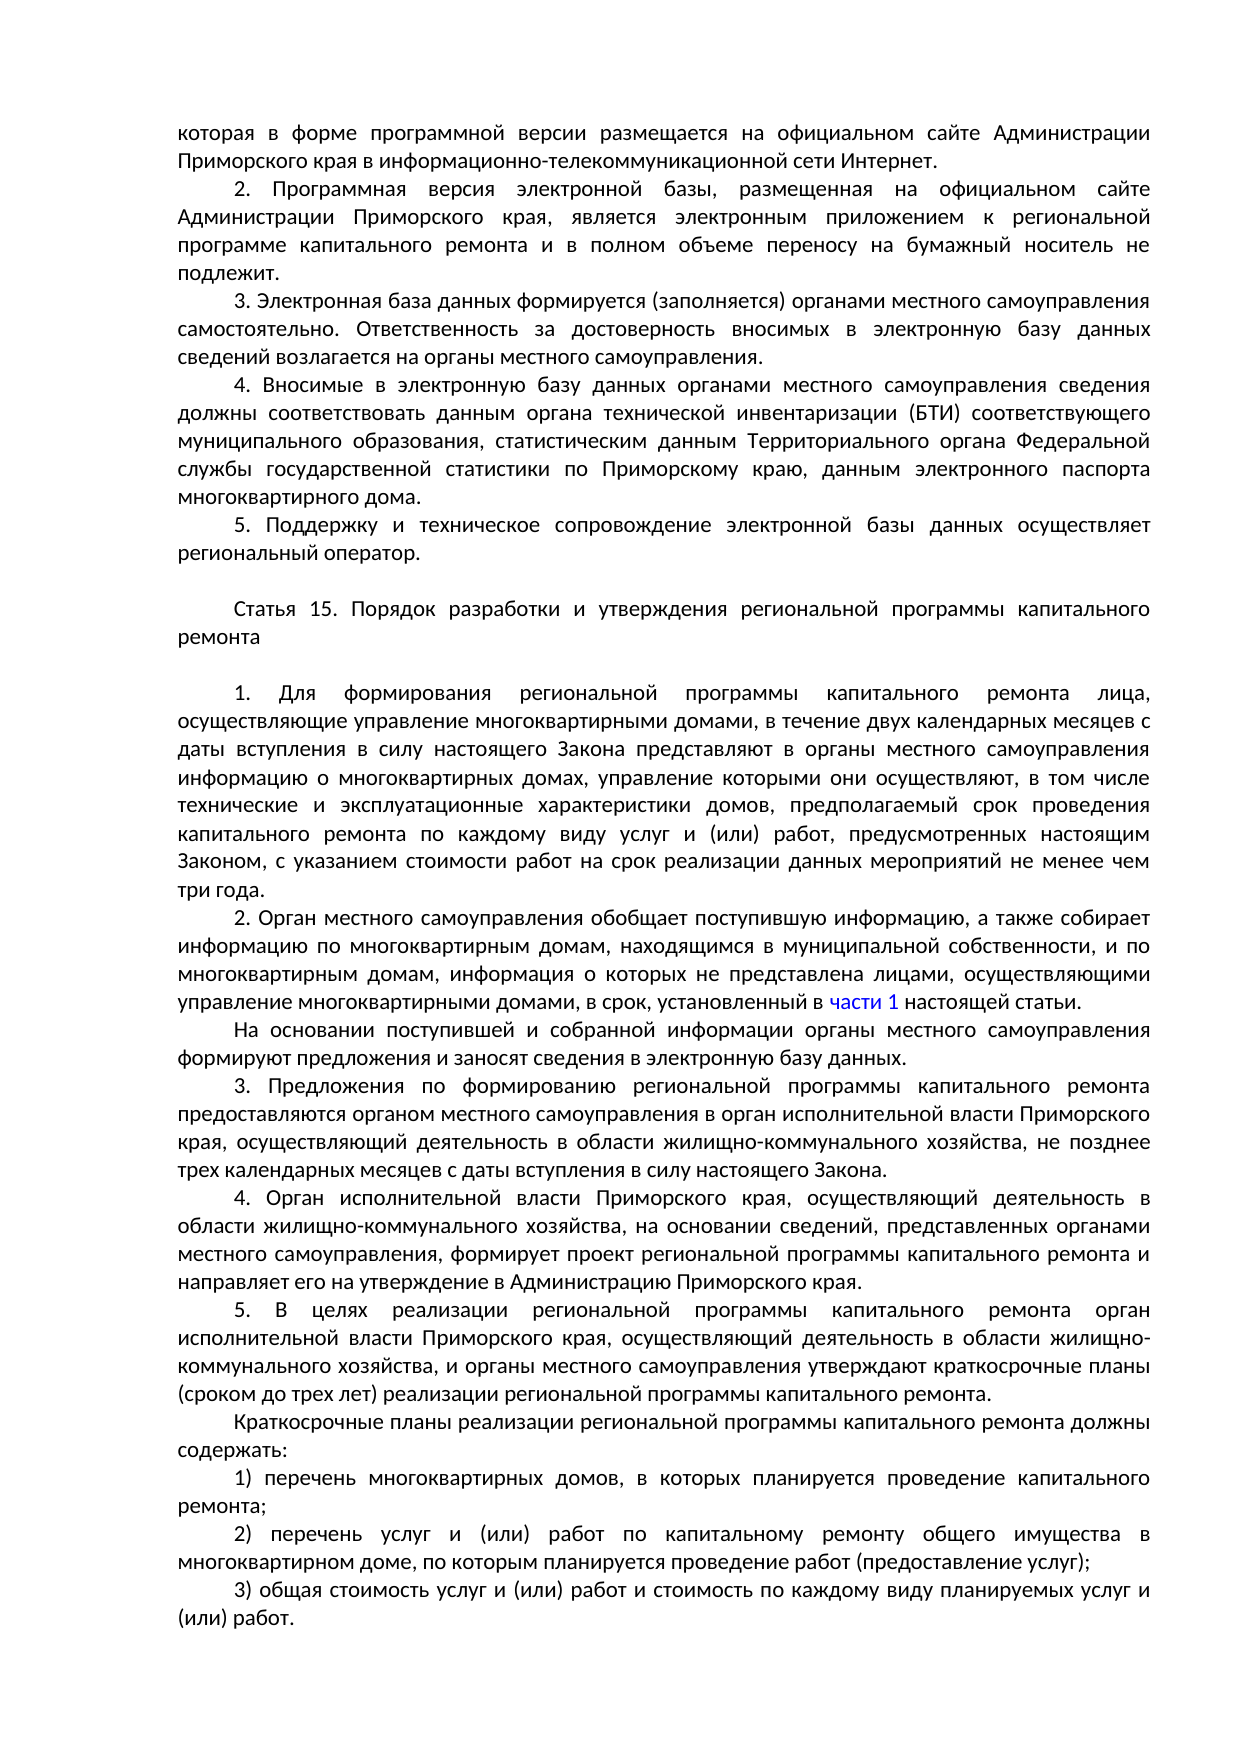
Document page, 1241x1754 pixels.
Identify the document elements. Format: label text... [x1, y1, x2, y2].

text 5. В целях реализации региональной программы капитального ремонта орган исполнительной власти Приморского края, осуществляющий деятельность в области жилищно-коммунального хозяйства, и органы местного самоуправления утверждают краткосрочные планы (сроком до трех лет) реализации региональной программы капитального ремонта. [177, 1295, 1152, 1407]
text 4. Орган исполнительной власти Приморского края, осуществляющий деятельность в области жилищно-коммунального хозяйства, на основании сведений, представленных органами местного самоуправления, формирует проект региональной программы капитального ремонта и направляет его на утверждение в Администрацию Приморского края. [177, 1183, 1152, 1295]
text 3) общая стоимость услуг и (или) работ и стоимость по каждому виду планируемых услуг и (или) работ. [177, 1575, 1152, 1631]
text 1) перечень многоквартирных домов, в которых планируется проведение капитального ремонта; [177, 1463, 1152, 1519]
text 5. Поддержку и техническое сопровождение электронной базы данных осуществляет региональный оператор. [177, 510, 1152, 566]
text 4. Вносимые в электронную базу данных органами местного самоуправления сведения должны соответствовать данным органа технической инвентаризации (БТИ) соответствующего муниципального образования, статистическим данным Территориального органа Федеральной службы государственной статистики по Приморскому краю, данным электронного паспорта многоквартирного дома. [177, 370, 1152, 510]
text 3. Предложения по формированию региональной программы капитального ремонта предоставляются органом местного самоуправления в орган исполнительной власти Приморского края, осуществляющий деятельность в области жилищно-коммунального хозяйства, не позднее трех календарных месяцев с даты вступления в силу настоящего Закона. [177, 1071, 1152, 1183]
text 1. Для формирования региональной программы капитального ремонта лица, осуществляющие управление многоквартирными домами, в течение двух календарных месяцев с даты вступления в силу настоящего Закона представляют в органы местного самоуправления информацию о многоквартирных домах, управление которыми они осуществляют, в том числе технические и эксплуатационные характеристики домов, предполагаемый срок проведения капитального ремонта по каждому виду услуг и (или) работ, предусмотренных настоящим Законом, с указанием стоимости работ на срок реализации данных мероприятий не менее чем три года. [177, 678, 1152, 903]
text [177, 118, 1152, 174]
text 2. Орган местного самоуправления обобщает поступившую информацию, а также собирает информацию по многоквартирным домам, находящимся в муниципальной собственности, и по многоквартирным домам, информация о которых не представлена лицами, осуществляющими управление многоквартирными домами, в срок, установленный в части 1 настоящей статьи. [177, 903, 1152, 1015]
text Статья 15. Порядок разработки и утверждения региональной программы капитального ремонта [177, 594, 1152, 651]
text На основании поступившей и собранной информации органы местного самоуправления формируют предложения и заносят сведения в электронную базу данных. [177, 1015, 1152, 1071]
text 2. Программная версия электронной базы, размещенная на официальном сайте Администрации Приморского края, является электронным приложением к региональной программе капитального ремонта и в полном объеме переносу на бумажный носитель не подлежит. [177, 174, 1152, 286]
text Краткосрочные планы реализации региональной программы капитального ремонта должны содержать: [177, 1407, 1152, 1463]
text 2) перечень услуг и (или) работ по капитальному ремонту общего имущества в многоквартирном доме, по которым планируется проведение работ (предоставление услуг); [177, 1519, 1152, 1575]
text 3. Электронная база данных формируется (заполняется) органами местного самоуправления самостоятельно. Ответственность за достоверность вносимых в электронную базу данных сведений возлагается на органы местного самоуправления. [177, 286, 1152, 370]
